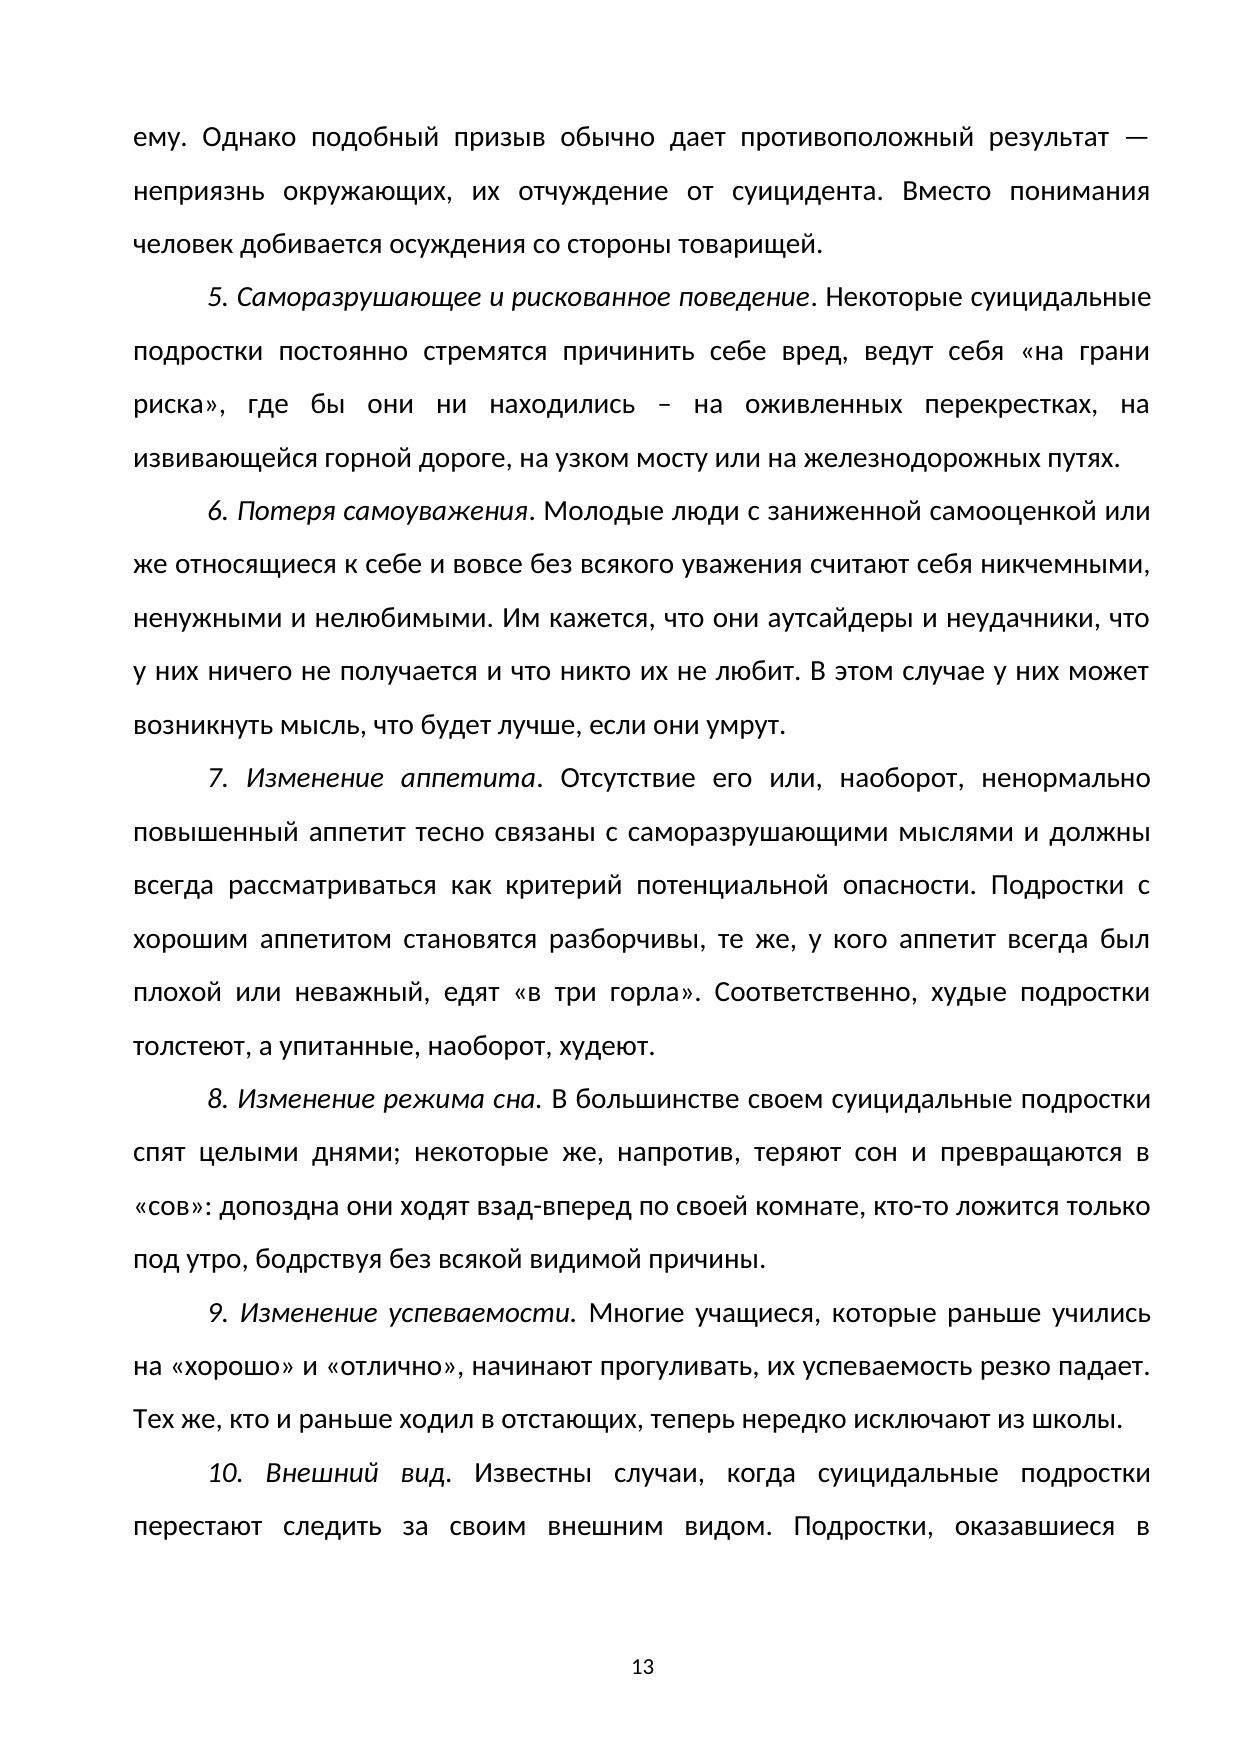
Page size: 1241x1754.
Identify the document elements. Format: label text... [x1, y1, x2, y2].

text 5. Саморазрушающее и рискованное поведение. Некоторые суицидальные подростки постоянно стремятся причинить себе вред, ведут себя «на грани риска», где бы они ни находились – на оживленных перекрестках, на извивающейся горной дороге, на узком мосту или на железнодорожных путях. [133, 278, 1152, 474]
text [133, 1454, 1152, 1543]
text 9. Изменение успеваемости. Многие учащиеся, которые раньше учились на «хорошо» и «отлично», начинают прогуливать, их успеваемость резко падает. Тех же, кто и раньше ходил в отстающих, теперь нередко исключают из школы. [133, 1294, 1152, 1436]
text 6. Потеря самоуважения. Молодые люди с заниженной самооценкой или же относящиеся к себе и вовсе без всякого уважения считают себя никчемными, ненужными и нелюбимыми. Им кажется, что они аутсайдеры и неудачники, что у них ничего не получается и что никто их не любит. В этом случае у них может возникнуть мысль, что будет лучше, если они умрут. [133, 492, 1152, 742]
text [133, 118, 1152, 261]
text 8. Изменение режима сна. В большинстве своем суицидальные подростки спят целыми днями; некоторые же, напротив, теряют сон и превращаются в «сов»: допоздна они ходят взад-вперед по своей комнате, кто-то ложится только под утро, бодрствуя без всякой видимой причины. [133, 1080, 1152, 1276]
text 7. Изменение аппетита. Отсутствие его или, наоборот, ненормально повышенный аппетит тесно связаны с саморазрушающими мыслями и должны всегда рассматриваться как критерий потенциальной опасности. Подростки с хорошим аппетитом становятся разборчивы, те же, у кого аппетит всегда был плохой или неважный, едят «в три горла». Соответственно, худые подростки толстеют, а упитанные, наоборот, худеют. [133, 759, 1152, 1062]
